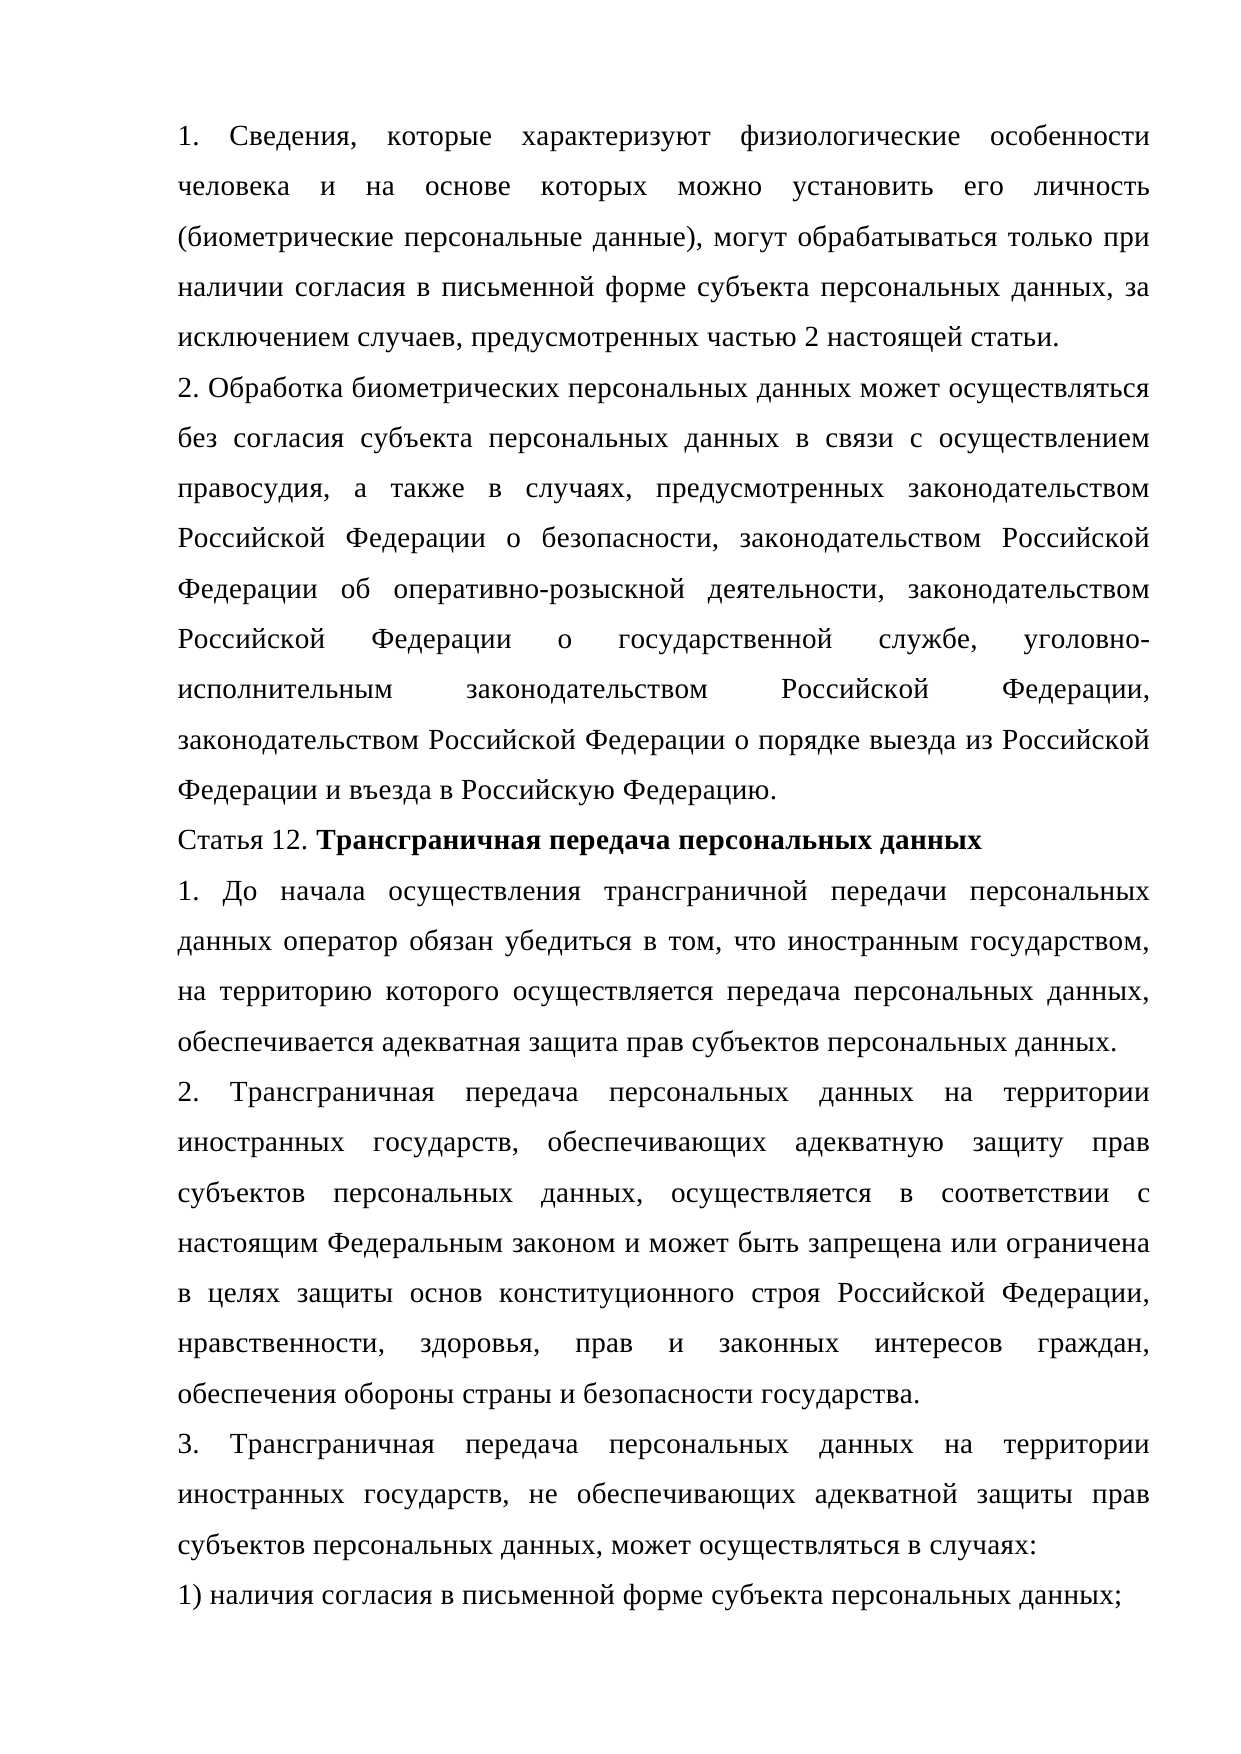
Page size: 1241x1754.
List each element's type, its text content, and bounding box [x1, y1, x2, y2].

text 1) наличия согласия в письменной форме субъекта персональных данных; [177, 1577, 1152, 1611]
text 1. Сведения, которые характеризуют физиологические особенности человека и на основе которых можно установить его личность (биометрические персональные данные), могут обрабатываться только при наличии согласия в письменной форме субъекта персональных данных, за исключением случаев, предусмотренных частью 2 настоящей статьи. [177, 118, 1152, 353]
text 3. Трансграничная передача персональных данных на территории иностранных государств, не обеспечивающих адекватной защиты прав субъектов персональных данных, может осуществляться в случаях: [177, 1426, 1152, 1560]
text 2. Обработка биометрических персональных данных может осуществляться без согласия субъекта персональных данных в связи с осуществлением правосудия, а также в случаях, предусмотренных законодательством Российской Федерации о безопасности, законодательством Российской Федерации об оперативно-розыскной деятельности, законодательством Российской Федерации о государственной службе, уголовно-исполнительным законодательством Российской Федерации, законодательством Российской Федерации о порядке выезда из Российской Федерации и въезда в Российскую Федерацию. [177, 370, 1152, 806]
text Статья 12. Трансграничная передача персональных данных [177, 822, 1152, 856]
text 1. До начала осуществления трансграничной передачи персональных данных оператор обязан убедиться в том, что иностранным государством, на территорию которого осуществляется передача персональных данных, обеспечивается адекватная защита прав субъектов персональных данных. [177, 873, 1152, 1057]
text 2. Трансграничная передача персональных данных на территории иностранных государств, обеспечивающих адекватную защиту прав субъектов персональных данных, осуществляется в соответствии с настоящим Федеральным законом и может быть запрещена или ограничена в целях защиты основ конституционного строя Российской Федерации, нравственности, здоровья, прав и законных интересов граждан, обеспечения обороны страны и безопасности государства. [177, 1074, 1152, 1409]
